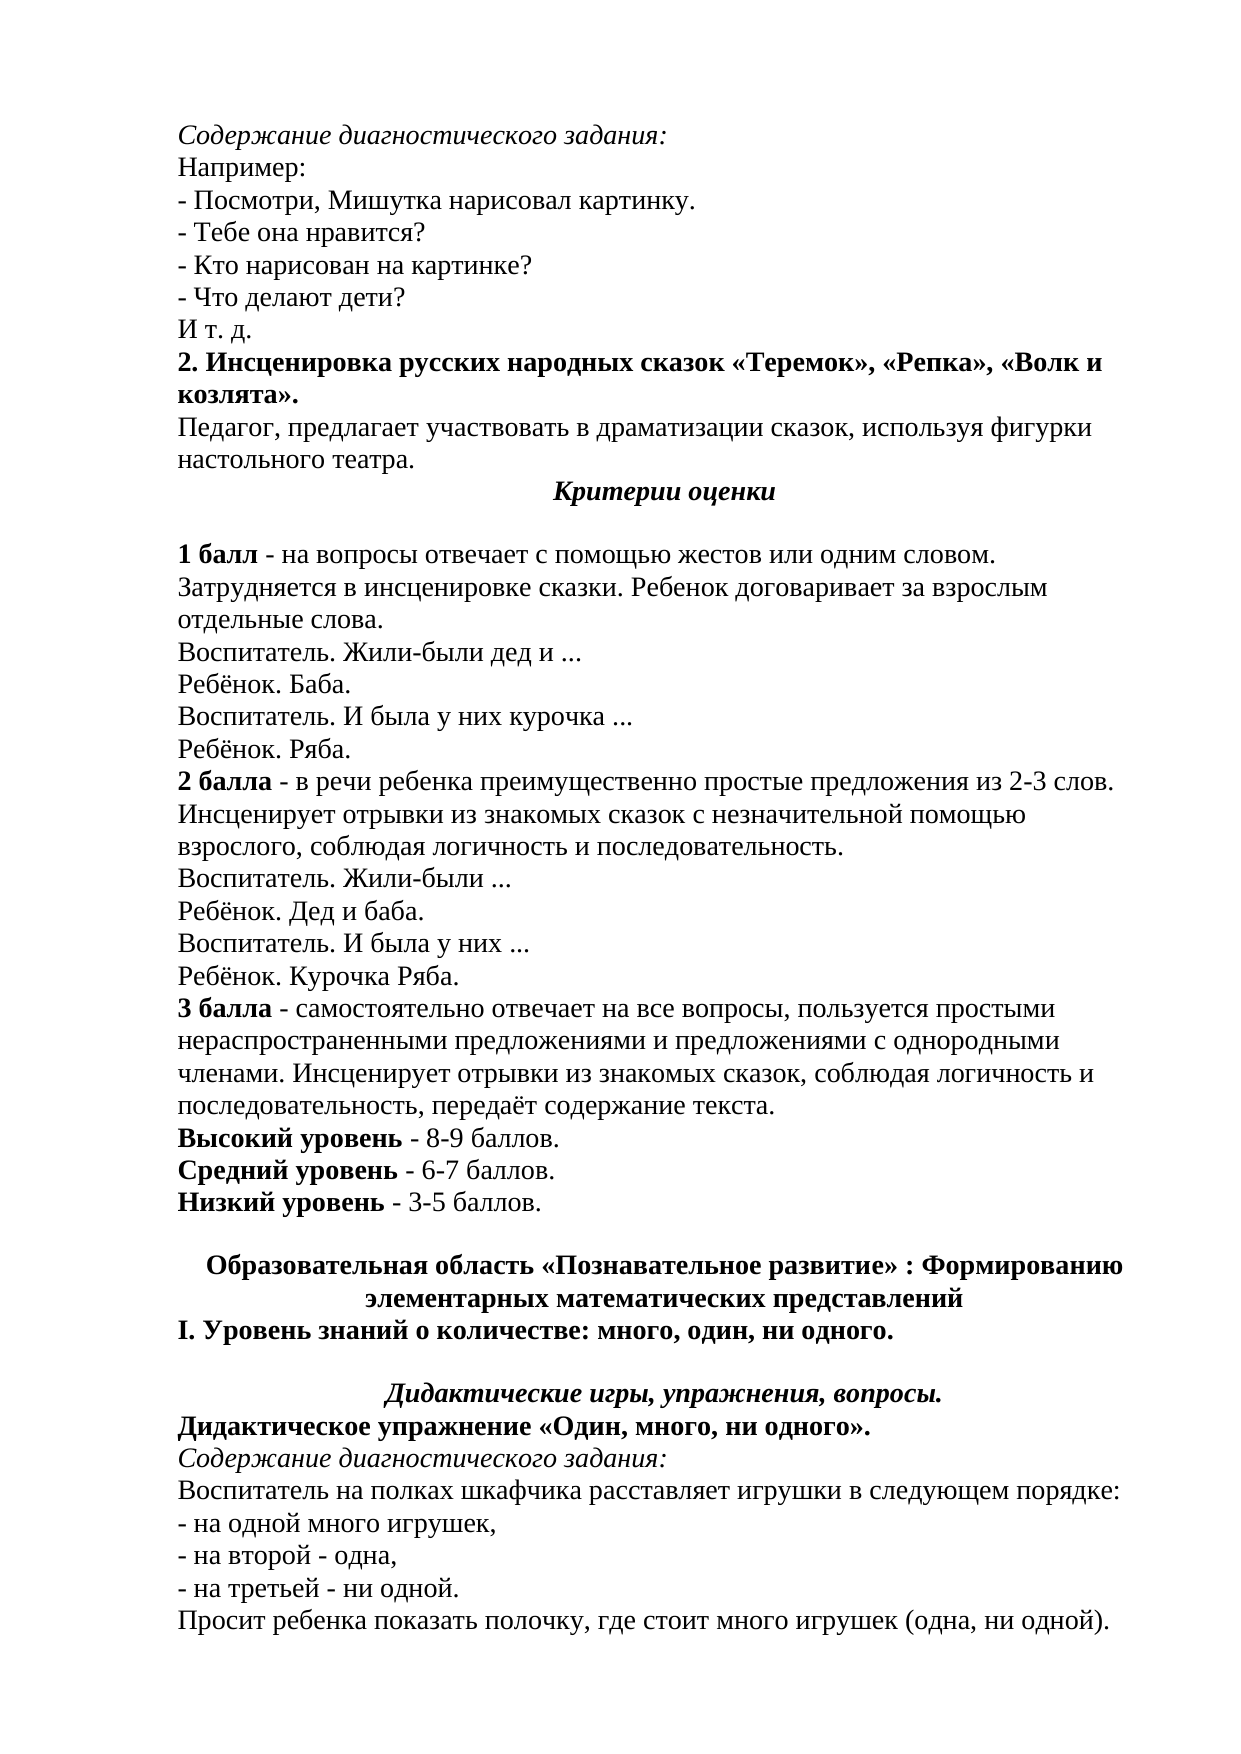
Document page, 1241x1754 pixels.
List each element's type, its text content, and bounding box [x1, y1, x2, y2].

text - Посмотри, Мишутка нарисовал картинку. [177, 183, 1152, 215]
text - Тебе она нравится? [177, 215, 1152, 248]
text Ребёнок. Курочка Ряба. [177, 959, 1152, 991]
text 3 балла - самостоятельно отвечает на все вопросы, пользуется простыми нераспространенными предложениями и предложениями с однородными членами. Инсценирует отрывки из знакомых сказок, соблюдая логичность и последовательность, передаёт содержание текста. [177, 991, 1152, 1121]
text 2 балла - в речи ребенка преимущественно простые предложения из 2-3 слов. [177, 764, 1152, 797]
text Ребёнок. Дед и баба. [177, 894, 1152, 926]
text Например: [177, 151, 1152, 183]
text И т. д. [177, 312, 1152, 345]
text Образовательная область «Познавательное развитие» : Формированию элементарных математических представлений [177, 1248, 1152, 1313]
text Ребёнок. Баба. [177, 667, 1152, 699]
text Педагог, предлагает участвовать в драматизации сказок, используя фигурки настольного театра. [177, 410, 1152, 474]
text Содержание диагностического задания: [177, 118, 1152, 151]
text Низкий уровень - 3-5 баллов. [177, 1185, 1152, 1218]
text Дидактические игры, упражнения, вопросы. [177, 1376, 1152, 1409]
text Критерии оценки [177, 474, 1152, 507]
text - Что делают дети? [177, 280, 1152, 312]
text Инсценирует отрывки из знакомых сказок с незначительной помощью взрослого, соблюдая логичность и последовательность. [177, 797, 1152, 861]
text Содержание диагностического задания: [177, 1441, 1152, 1473]
text Воспитатель. Жили-были ... [177, 861, 1152, 894]
text Ребёнок. Ряба. [177, 732, 1152, 764]
text - на одной много игрушек, [177, 1506, 1152, 1538]
text Высокий уровень - 8-9 баллов. [177, 1121, 1152, 1153]
text Воспитатель. И была у них ... [177, 926, 1152, 959]
text I. Уровень знаний о количестве: много, один, ни одного. [177, 1313, 1152, 1346]
text Воспитатель на полках шкафчика расставляет игрушки в следующем порядке: [177, 1473, 1152, 1506]
text - на второй - одна, [177, 1538, 1152, 1571]
text 2. Инсценировка русских народных сказок «Теремок», «Репка», «Волк и козлята». [177, 345, 1152, 410]
text Просит ребенка показать полочку, где стоит много игрушек (одна, ни одной). [177, 1603, 1152, 1635]
text Воспитатель. И была у них курочка ... [177, 699, 1152, 732]
text Средний уровень - 6-7 баллов. [177, 1153, 1152, 1185]
text 1 балл - на вопросы отвечает с помощью жестов или одним словом. Затрудняется в инсценировке сказки. Ребенок договаривает за взрослым отдельные слова. [177, 537, 1152, 635]
text Воспитатель. Жили-были дед и ... [177, 635, 1152, 667]
text - Кто нарисован на картинке? [177, 248, 1152, 280]
text Дидактическое упражнение «Один, много, ни одного». [177, 1409, 1152, 1441]
text - на третьей - ни одной. [177, 1571, 1152, 1603]
